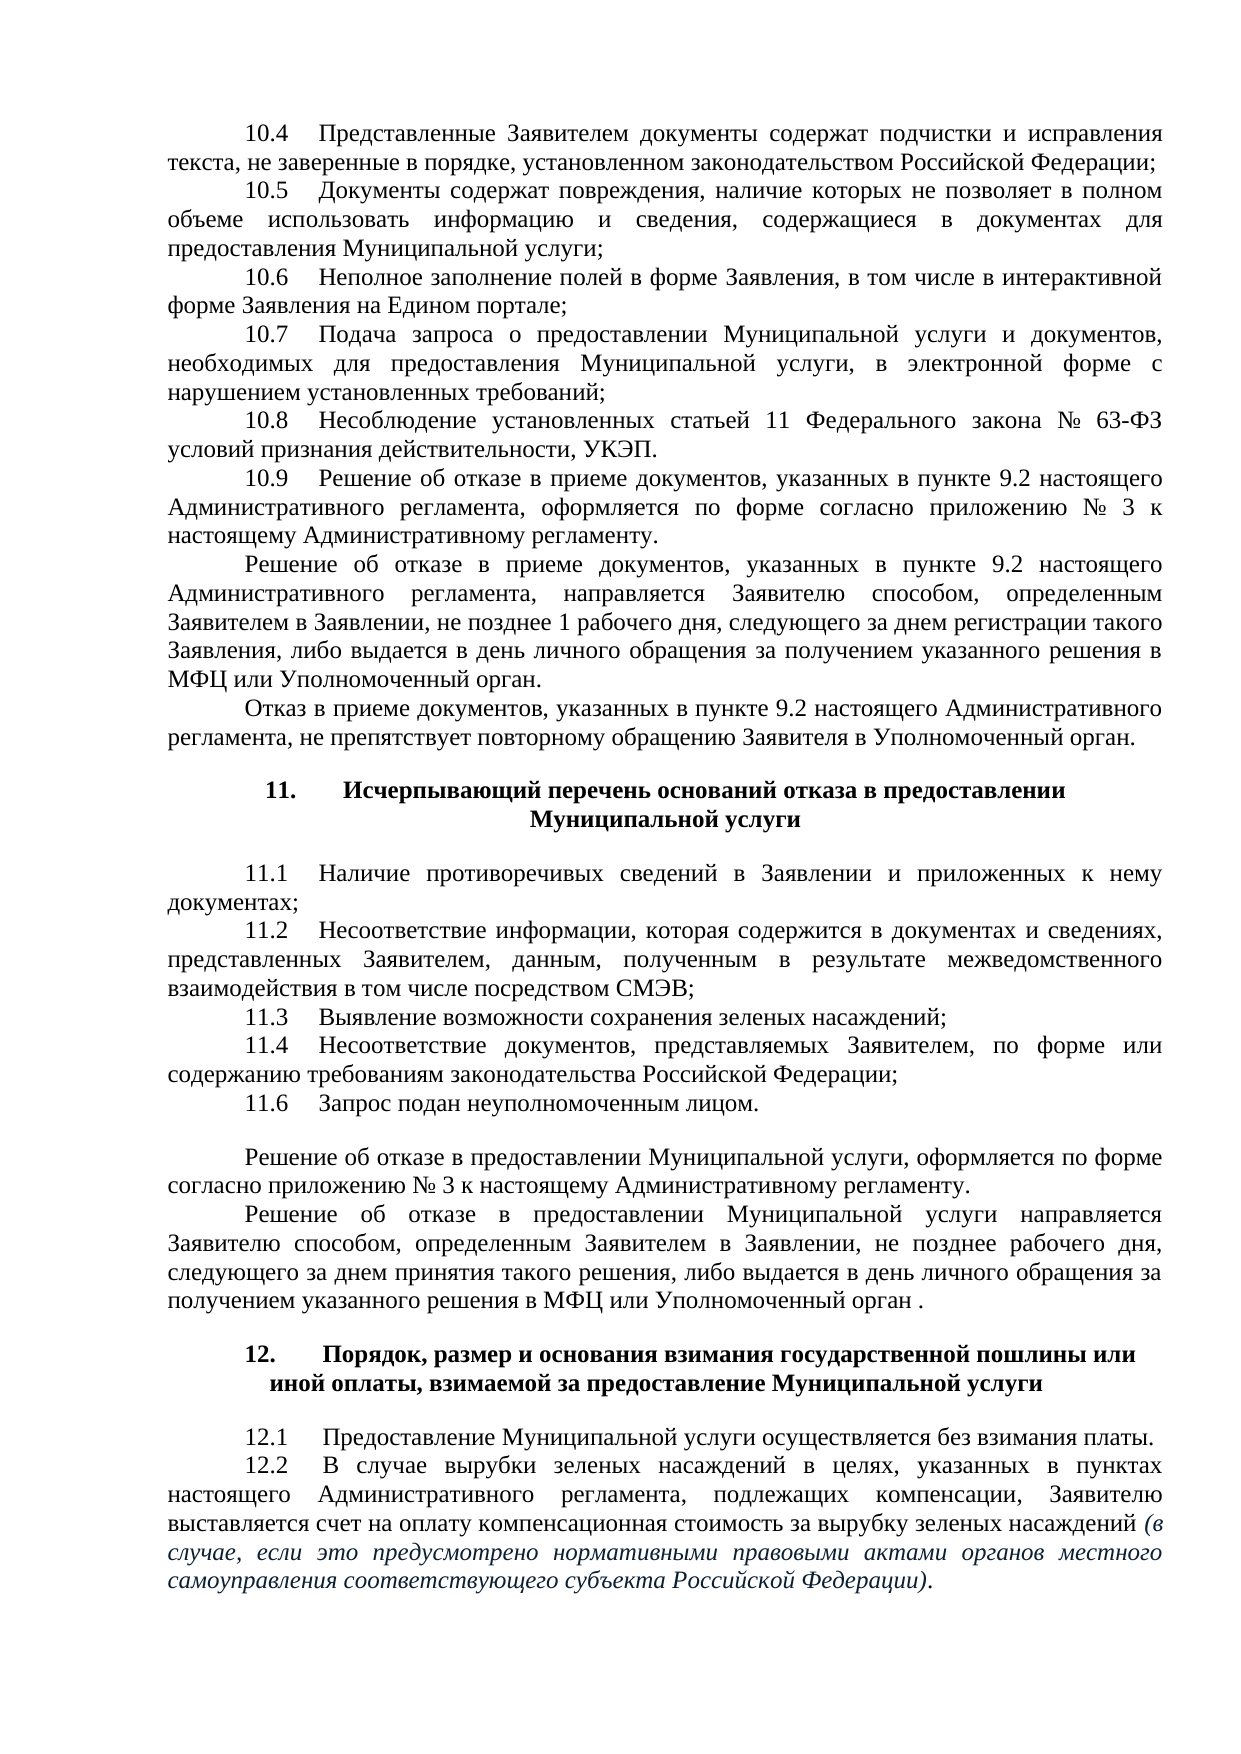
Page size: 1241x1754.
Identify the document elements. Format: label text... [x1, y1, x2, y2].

text Решение об отказе в предоставлении Муниципальной услуги направляется Заявителю способом, определенным Заявителем в Заявлении, не позднее рабочего дня, следующего за днем принятия такого решения, либо выдается в день личного обращения за получением указанного решения в МФЦ или Уполномоченный орган . [167, 1199, 1163, 1314]
list Выявление возможности сохранения зеленых насаждений; [167, 1002, 1163, 1030]
list Наличие противоречивых сведений в Заявлении и приложенных к нему документах; [167, 858, 1163, 915]
list Несоблюдение установленных статьей 11 Федерального закона № 63-ФЗ условий признания действительности, УКЭП. [167, 405, 1163, 463]
list В случае вырубки зеленых насаждений в целях, указанных в пунктах настоящего Административного регламента, подлежащих компенсации, Заявителю выставляется счет на оплату компенсационная стоимость за вырубку зеленых насаждений (в случае, если это предусмотрено нормативными правовыми актами органов местного самоуправления соответствующего субъекта Российской Федерации). [167, 1450, 1163, 1594]
list Представленные Заявителем документы содержат подчистки и исправления текста, не заверенные в порядке, установленном законодательством Российской Федерации; [167, 118, 1163, 175]
text 11.6 Запрос подан неуполномоченным лицом. [167, 1088, 1163, 1117]
list Неполное заполнение полей в форме Заявления, в том числе в интерактивной форме Заявления на Едином портале; [167, 262, 1163, 319]
list Порядок, размер и основания взимания государственной пошлины или иной оплаты, взимаемой за предоставление Муниципальной услуги [244, 1339, 1163, 1397]
list Документы содержат повреждения, наличие которых не позволяет в полном объеме использовать информацию и сведения, содержащиеся в документах для предоставления Муниципальной услуги; [167, 175, 1163, 262]
list Решение об отказе в приеме документов, указанных в пункте 9.2 настоящего Административного регламента, оформляется по форме согласно приложению № 3 к настоящему Административному регламенту. [167, 463, 1163, 549]
text Муниципальной услуги [167, 804, 1163, 833]
text Решение об отказе в приеме документов, указанных в пункте 9.2 настоящего Административного регламента, направляется Заявителю способом, определенным Заявителем в Заявлении, не позднее 1 рабочего дня, следующего за днем регистрации такого Заявления, либо выдается в день личного обращения за получением указанного решения в МФЦ или Уполномоченный орган. [167, 549, 1163, 693]
list Исчерпывающий перечень оснований отказа в предоставлении [167, 775, 1163, 804]
list Подача запроса о предоставлении Муниципальной услуги и документов, необходимых для предоставления Муниципальной услуги, в электронной форме с нарушением установленных требований; [167, 319, 1163, 405]
list Предоставление Муниципальной услуги осуществляется без взимания платы. [167, 1422, 1163, 1450]
list Несоответствие информации, которая содержится в документах и сведениях, представленных Заявителем, данным, полученным в результате межведомственного взаимодействия в том числе посредством СМЭВ; [167, 915, 1163, 1002]
list Несоответствие документов, представляемых Заявителем, по форме или содержанию требованиям законодательства Российской Федерации; [167, 1030, 1163, 1088]
text Отказ в приеме документов, указанных в пункте 9.2 настоящего Административного регламента, не препятствует повторному обращению Заявителя в Уполномоченный орган. [167, 693, 1163, 750]
text Решение об отказе в предоставлении Муниципальной услуги, оформляется по форме согласно приложению № 3 к настоящему Административному регламенту. [167, 1142, 1163, 1199]
